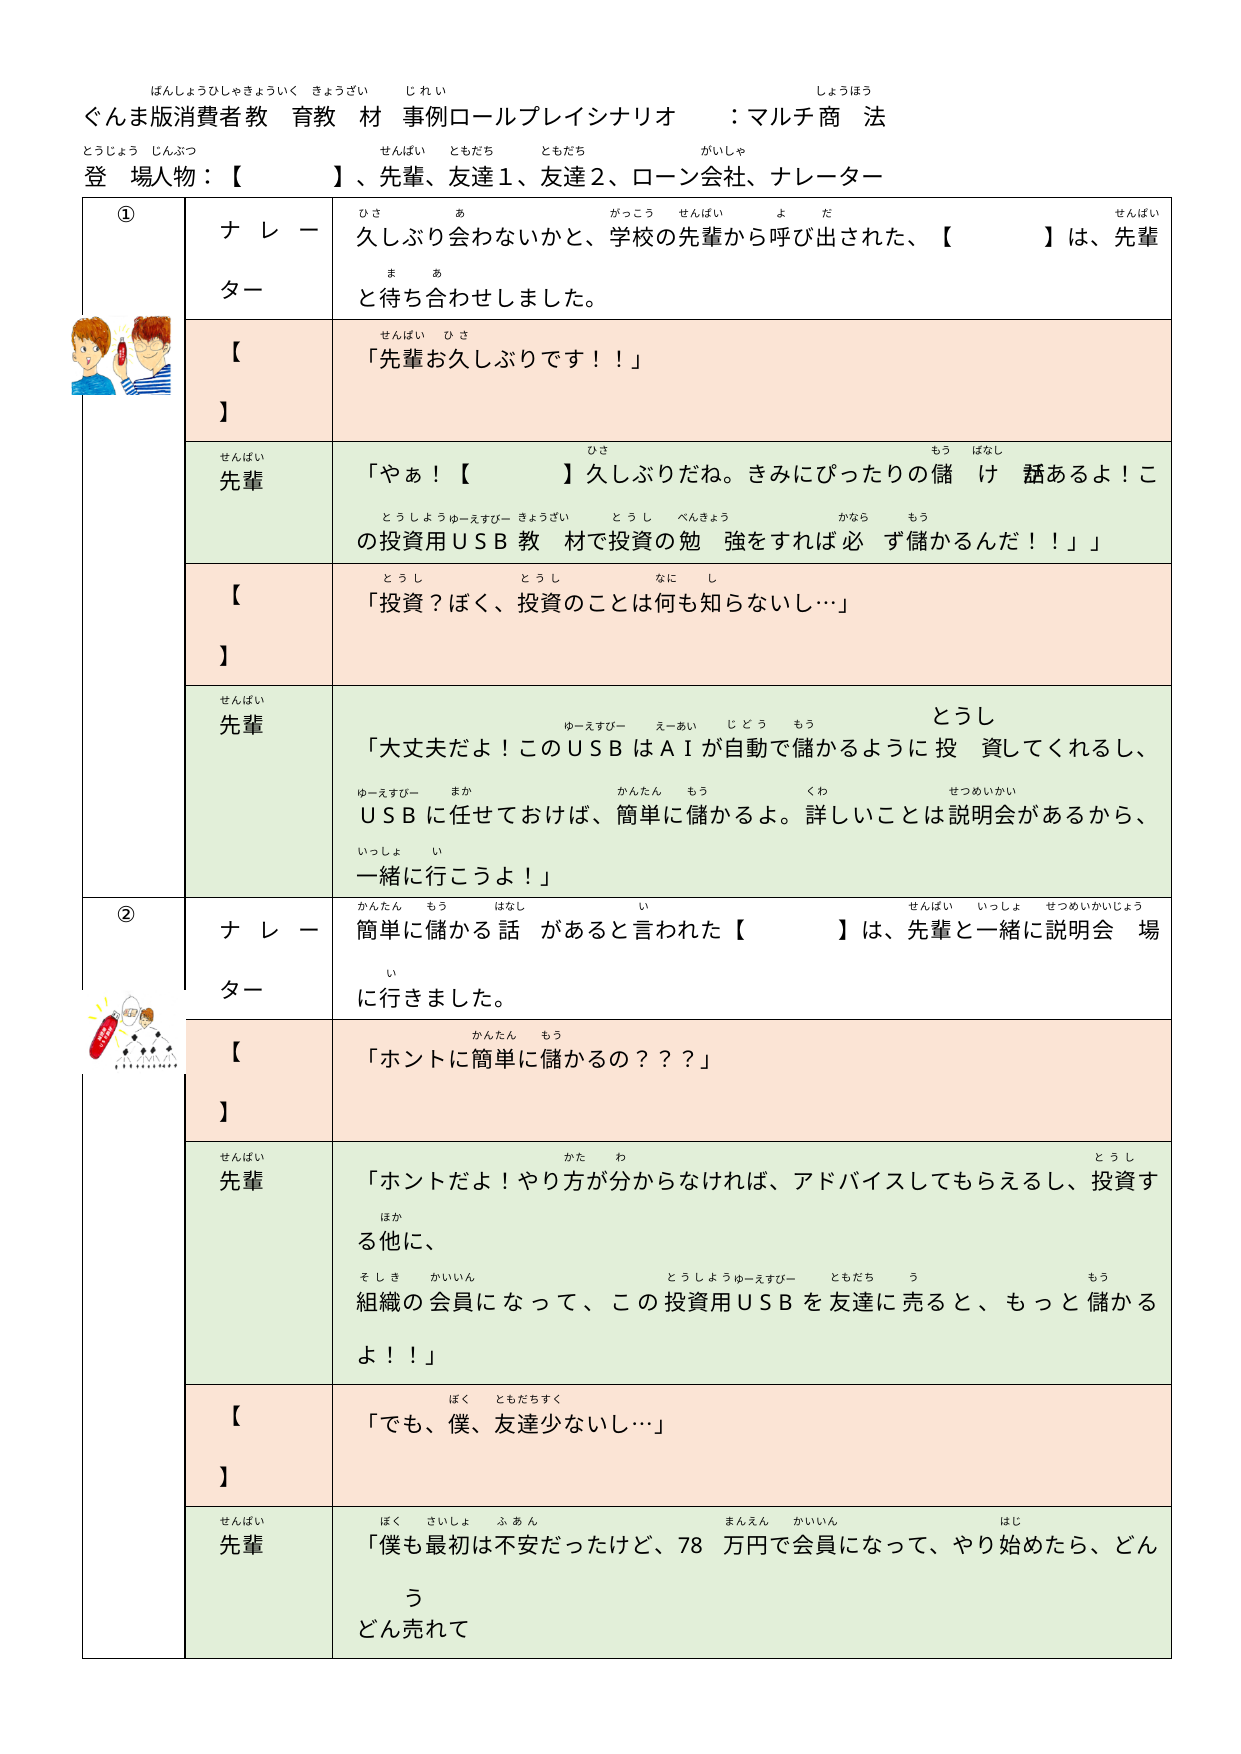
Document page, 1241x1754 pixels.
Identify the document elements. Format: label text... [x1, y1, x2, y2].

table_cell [333, 1507, 1171, 1658]
table_cell 【 】 [186, 564, 332, 685]
table_cell [186, 442, 332, 563]
table_cell [186, 1142, 332, 1384]
table_cell 「？ぼく、のことはもらないし…」 [333, 564, 1171, 685]
table_cell 「ホントににかるの？？？」 [333, 1020, 1171, 1141]
table_cell 「ホントだよ！やりがからなければ、アドバイスしてもらえるし、するに、 のになって、このをにると、もっとかるよ！！」 [333, 1142, 1171, 1384]
table_cell にかるがあるとわれた【 】は、とににきました。 [333, 898, 1171, 1019]
text ：【 】、、１、２、ローン、ナレーター [82, 137, 1159, 197]
picture [62, 315, 183, 395]
table_cell 【 】 [186, 1385, 332, 1506]
table_cell [186, 686, 332, 897]
table_header わないかと、のかられた、【 】は、とせしました。 [333, 198, 1171, 319]
table_cell 「大丈夫だよ！このはがでかるようにしてくれるし、にせておけば、にかるよ。しいことはがあるから、にこうよ！」 [333, 686, 1171, 897]
table_cell 「でも、、ないし…」 [333, 1385, 1171, 1506]
table_cell ナレーター [186, 898, 332, 1019]
table_cell [83, 898, 184, 990]
table_cell [83, 1074, 184, 1658]
table_cell [186, 1507, 332, 1658]
picture [69, 990, 186, 1074]
text ぐんま ロールプレイシナリオ ：マルチ [82, 76, 1159, 137]
table_cell 「やぁ！【 】しぶりだね。きみにぴったりのがあるよ！このでのをすればずかるんだ！！」」 [333, 442, 1171, 563]
table_cell 【 】 [186, 320, 332, 441]
table_header [83, 198, 184, 897]
table_cell 「しぶりです！！」 [333, 320, 1171, 441]
table_header ナレーター [186, 198, 332, 319]
table_cell 【 】 [186, 1020, 332, 1141]
